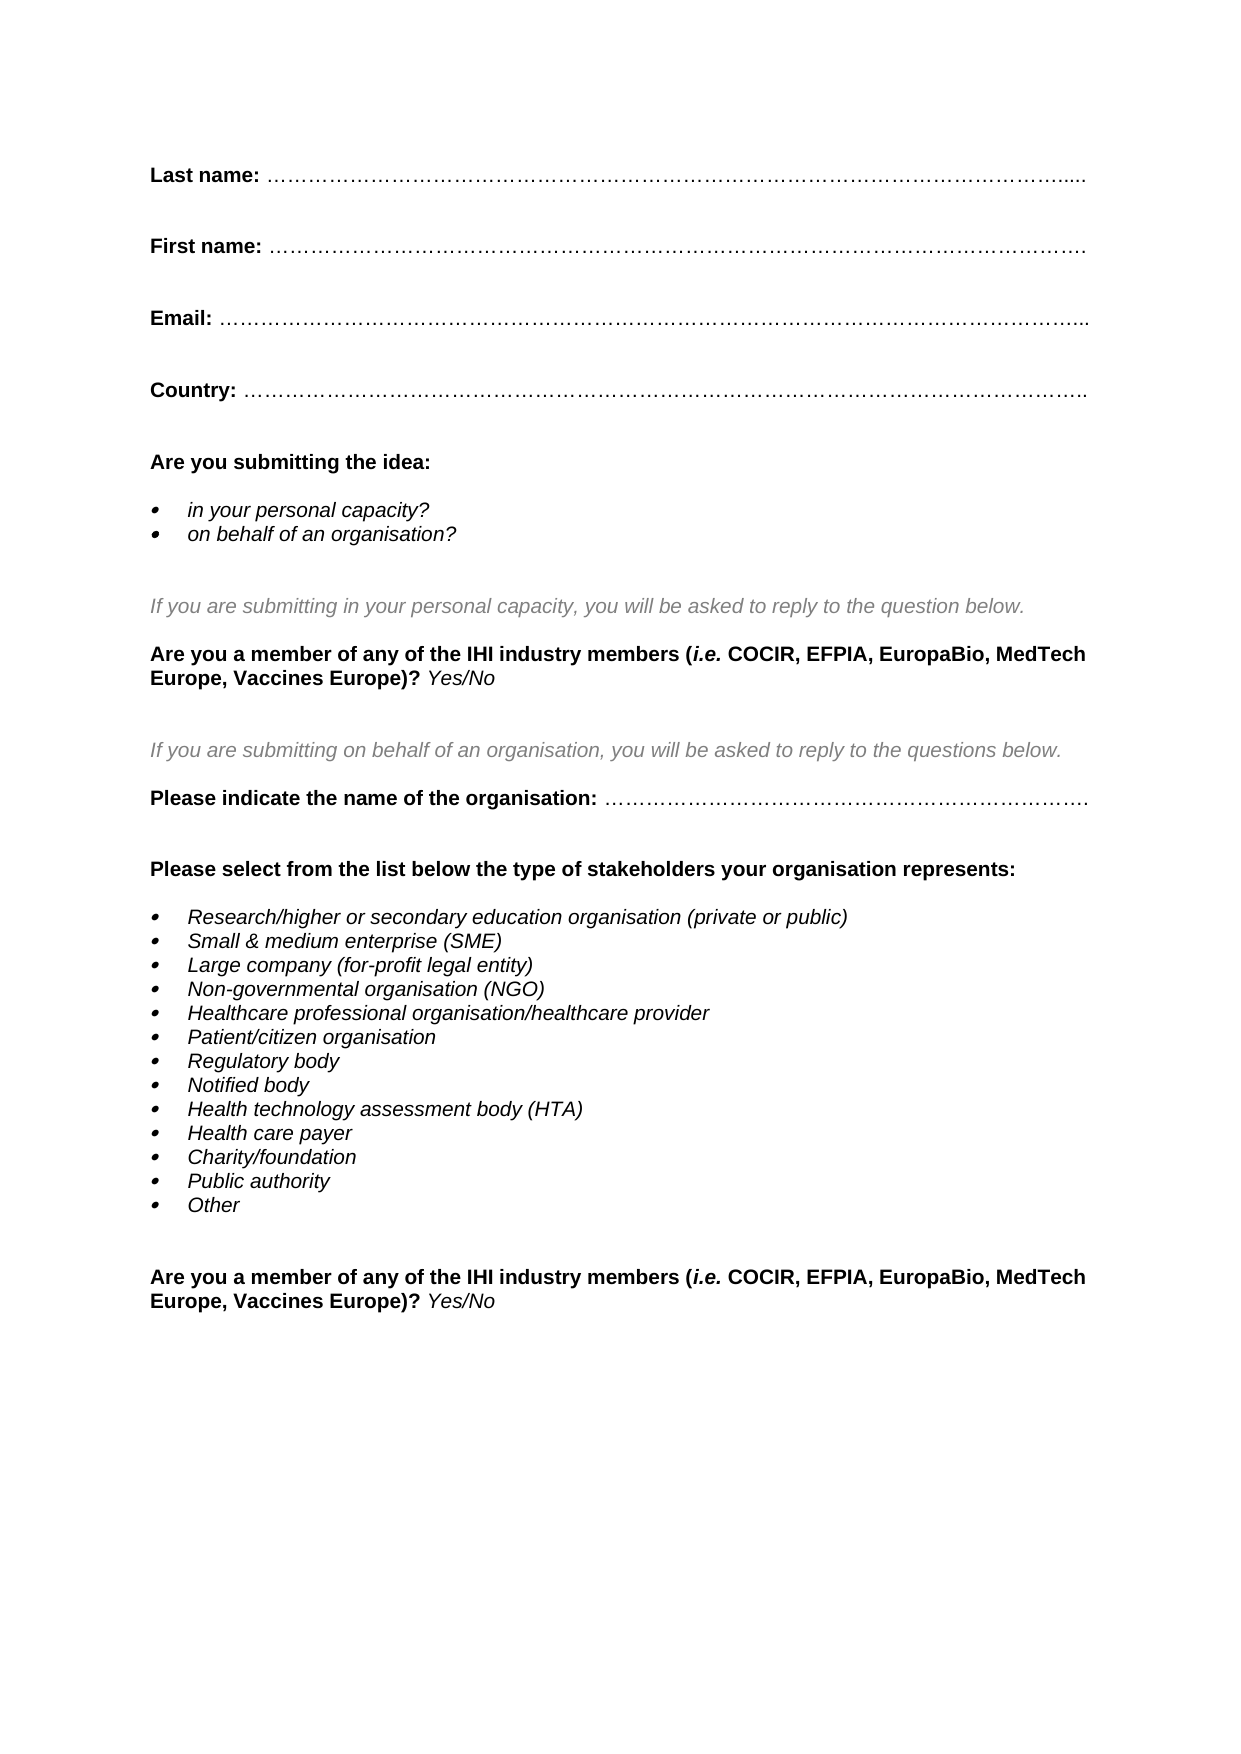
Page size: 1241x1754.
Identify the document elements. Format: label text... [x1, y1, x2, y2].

list Please indicate the name of the organisation: ……………………………………………………………. [150, 785, 1090, 809]
list in your personal capacity? [150, 498, 1090, 522]
list If you are submitting on behalf of an organisation, you will be asked to reply to the questions below. [150, 737, 1090, 761]
list Regulatory body [150, 1049, 1090, 1073]
list Are you a member of any of the IHI industry members (i.e. COCIR, EFPIA, EuropaBio, MedTech Europe, Vaccines Europe)? Yes/No [150, 642, 1090, 689]
list Research/higher or secondary education organisation (private or public) [150, 905, 1090, 929]
list Last name: ……………………………………………………………………………………………………..... [150, 162, 1090, 186]
list Small & medium enterprise (SME) [150, 929, 1090, 953]
list Charity/foundation [150, 1145, 1090, 1169]
list Are you submitting the idea: [150, 450, 1090, 474]
list Healthcare professional organisation/healthcare provider [150, 1001, 1090, 1025]
list Public authority [150, 1169, 1090, 1193]
list First name: ………………………………………………………………………………………………………. [150, 234, 1090, 258]
list Health technology assessment body (HTA) [150, 1097, 1090, 1121]
list on behalf of an organisation? [150, 522, 1090, 546]
list Non-governmental organisation (NGO) [150, 977, 1090, 1001]
list If you are submitting in your personal capacity, you will be asked to reply to the question below. [150, 594, 1090, 618]
list Other [150, 1193, 1090, 1217]
list Patient/citizen organisation [150, 1025, 1090, 1049]
list Country: ………………………………………………………………………………………………………….. [150, 378, 1090, 402]
list Please select from the list below the type of stakeholders your organisation represents: [150, 857, 1090, 881]
list Email: ……………………………………………………………………………………………………………... [150, 306, 1090, 330]
list Notified body [150, 1073, 1090, 1097]
list Large company (for-profit legal entity) [150, 953, 1090, 977]
list Health care payer [150, 1121, 1090, 1145]
list Are you a member of any of the IHI industry members (i.e. COCIR, EFPIA, EuropaBio, MedTech Europe, Vaccines Europe)? Yes/No [150, 1264, 1090, 1312]
